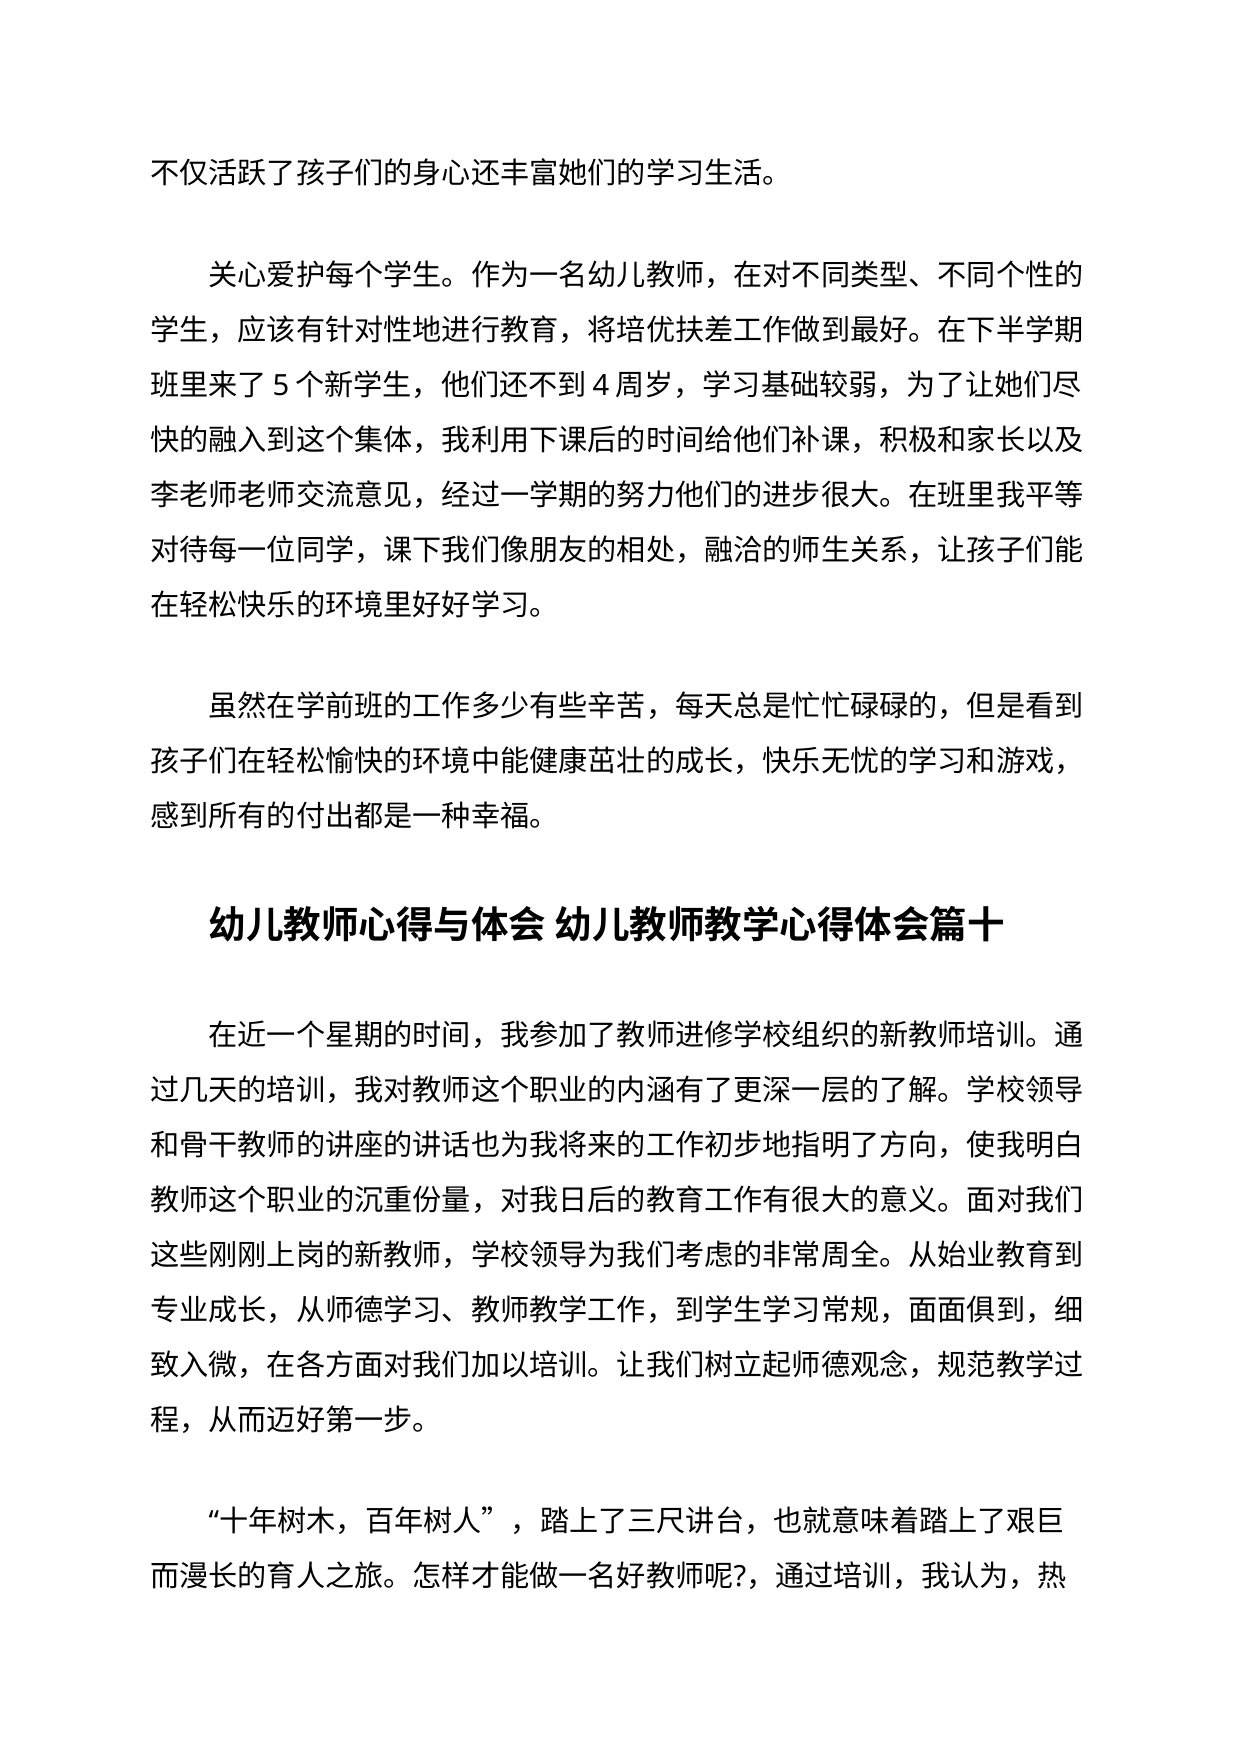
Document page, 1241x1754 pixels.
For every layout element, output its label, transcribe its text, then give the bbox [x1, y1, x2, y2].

text 虽然在学前班的工作多少有些辛苦，每天总是忙忙碌碌的，但是看到孩子们在轻松愉快的环境中能健康茁壮的成长，快乐无忧的学习和游戏，感到所有的付出都是一种幸福。 [150, 683, 1090, 835]
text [150, 150, 1090, 192]
text 在近一个星期的时间，我参加了教师进修学校组织的新教师培训。通过几天的培训，我对教师这个职业的内涵有了更深一层的了解。学校领导和骨干教师的讲座的讲话也为我将来的工作初步地指明了方向，使我明白教师这个职业的沉重份量，对我日后的教育工作有很大的意义。面对我们这些刚刚上岗的新教师，学校领导为我们考虑的非常周全。从始业教育到专业成长，从师德学习、教师教学工作，到学生学习常规，面面俱到，细致入微，在各方面对我们加以培训。让我们树立起师德观念，规范教学过程，从而迈好第一步。 [150, 1012, 1090, 1438]
text 关心爱护每个学生。作为一名幼儿教师，在对不同类型、不同个性的学生，应该有针对性地进行教育，将培优扶差工作做到最好。在下半学期班里来了5个新学生，他们还不到4周岁，学习基础较弱，为了让她们尽快的融入到这个集体，我利用下课后的时间给他们补课，积极和家长以及李老师老师交流意见，经过一学期的努力他们的进步很大。在班里我平等对待每一位同学，课下我们像朋友的相处，融洽的师生关系，让孩子们能在轻松快乐的环境里好好学习。 [150, 252, 1090, 623]
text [150, 1498, 1090, 1595]
text 幼儿教师心得与体会 幼儿教师教学心得体会篇十 [150, 894, 1090, 949]
